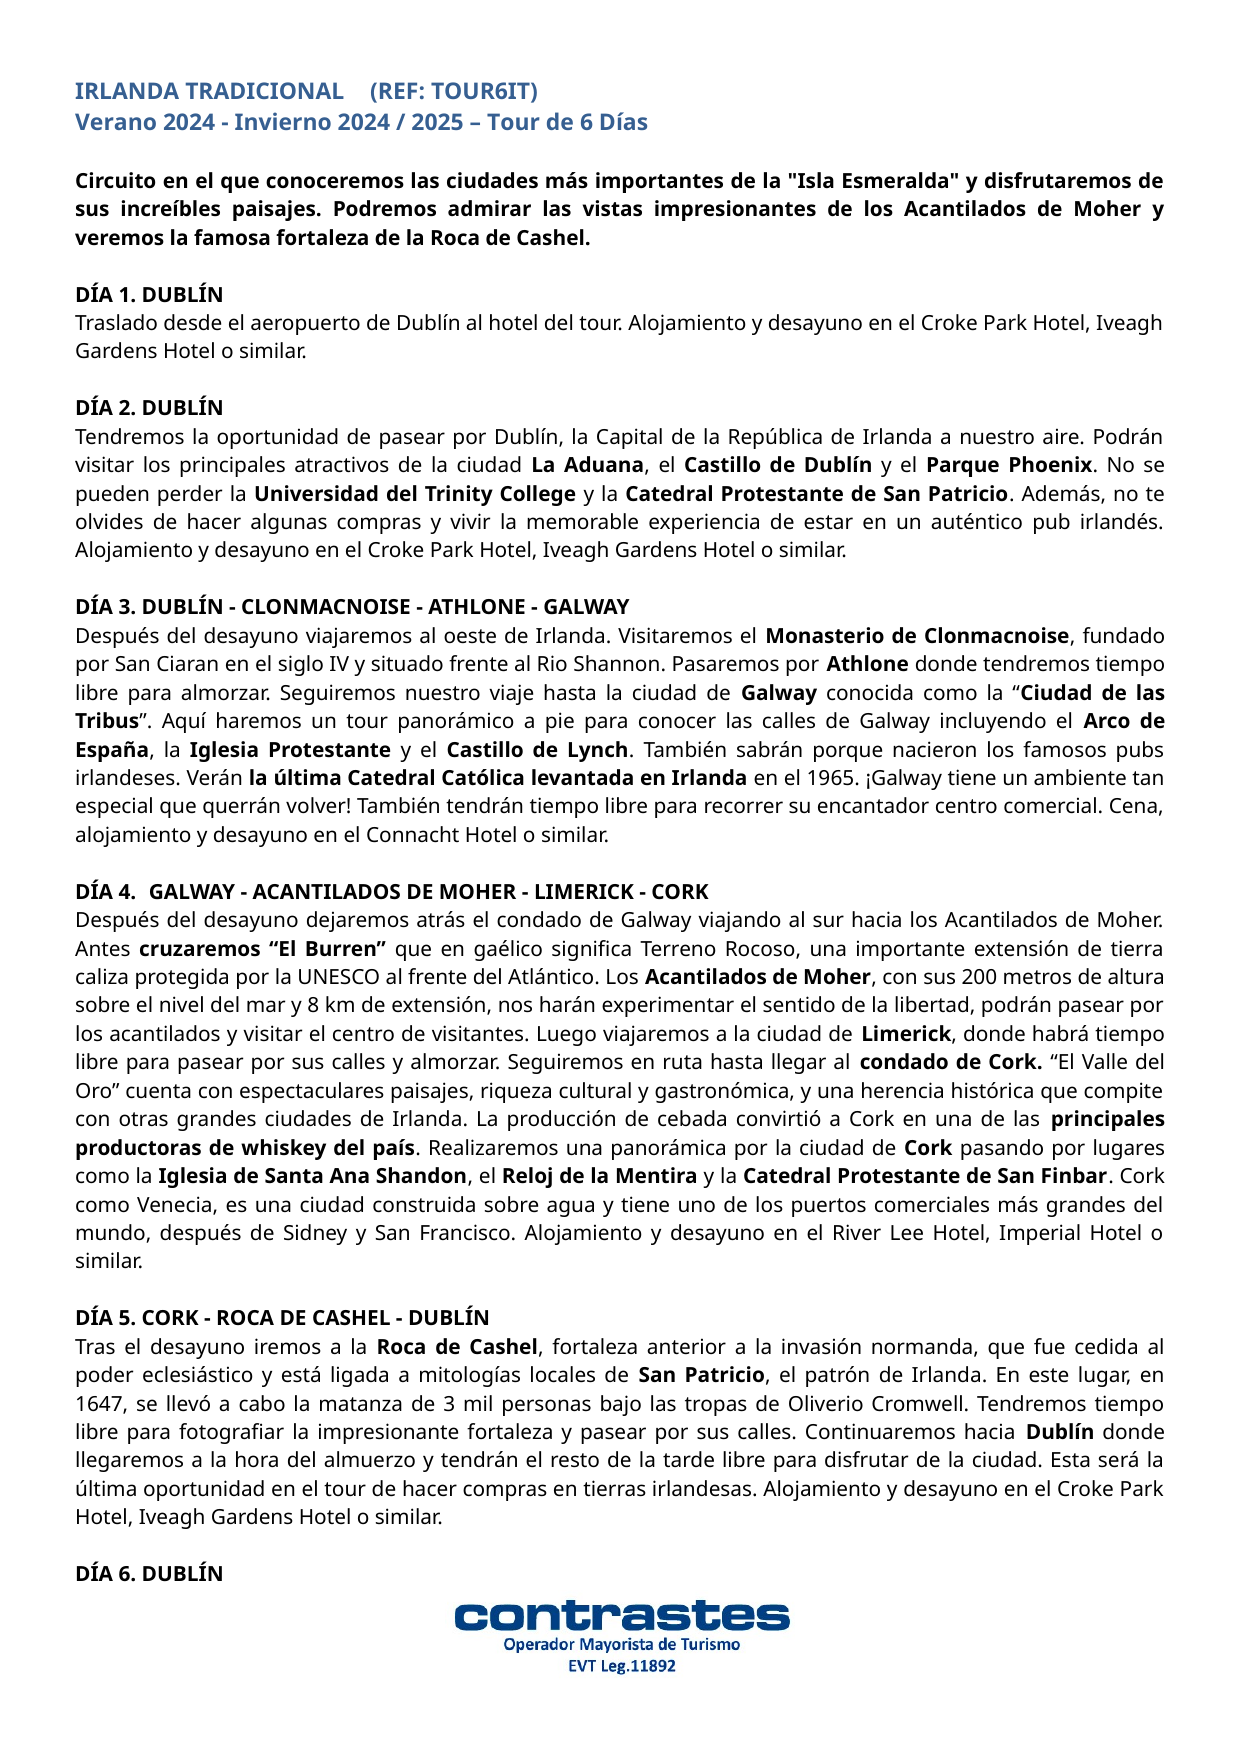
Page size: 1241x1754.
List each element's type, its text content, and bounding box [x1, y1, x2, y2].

text Después del desayuno viajaremos al oeste de Irlanda. Visitaremos el Monasterio de Clonmacnoise, fundado por San Ciaran en el siglo IV y situado frente al Rio Shannon. Pasaremos por Athlone donde tendremos tiempo libre para almorzar. Seguiremos nuestro viaje hasta la ciudad de Galway conocida como la “Ciudad de las Tribus”. Aquí haremos un tour panorámico a pie para conocer las calles de Galway incluyendo el Arco de España, la Iglesia Protestante y el Castillo de Lynch. También sabrán porque nacieron los famosos pubs irlandeses. Verán la última Catedral Católica levantada en Irlanda en el 1965. ¡Galway tiene un ambiente tan especial que querrán volver! También tendrán tiempo libre para recorrer su encantador centro comercial. Cena, alojamiento y desayuno en el Connacht Hotel o similar. [75, 621, 1165, 848]
text Después del desayuno dejaremos atrás el condado de Galway viajando al sur hacia los Acantilados de Moher. Antes cruzaremos “El Burren” que en gaélico significa Terreno Rocoso, una importante extensión de tierra caliza protegida por la UNESCO al frente del Atlántico. Los Acantilados de Moher, con sus 200 metros de altura sobre el nivel del mar y 8 km de extensión, nos harán experimentar el sentido de la libertad, podrán pasear por los acantilados y visitar el centro de visitantes. Luego viajaremos a la ciudad de Limerick, donde habrá tiempo libre para pasear por sus calles y almorzar. Seguiremos en ruta hasta llegar al condado de Cork. “El Valle del Oro” cuenta con espectaculares paisajes, riqueza cultural y gastronómica, y una herencia histórica que compite con otras grandes ciudades de Irlanda. La producción de cebada convirtió a Cork en una de las principales productoras de whiskey del país. Realizaremos una panorámica por la ciudad de Cork pasando por lugares como la Iglesia de Santa Ana Shandon, el Reloj de la Mentira y la Catedral Protestante de San Finbar. Cork como Venecia, es una ciudad construida sobre agua y tiene uno de los puertos comerciales más grandes del mundo, después de Sidney y San Francisco. Alojamiento y desayuno en el River Lee Hotel, Imperial Hotel o similar. [75, 905, 1165, 1275]
subtitle Verano 2024 - Invierno 2024 / 2025 – Tour de 6 Días [75, 106, 1165, 137]
text DÍA 1. DUBLÍN [75, 280, 1165, 308]
text DÍA 4. GALWAY - ACANTILADOS DE MOHER - LIMERICK - CORK [75, 877, 1165, 905]
text Circuito en el que conoceremos las ciudades más importantes de la "Isla Esmeralda" y disfrutaremos de sus increíbles paisajes. Podremos admirar las vistas impresionantes de los Acantilados de Moher y veremos la famosa fortaleza de la Roca de Cashel. [75, 166, 1165, 251]
subtitle IRLANDA TRADICIONAL (REF: TOUR6IT) [75, 75, 1165, 106]
text Tendremos la oportunidad de pasear por Dublín, la Capital de la República de Irlanda a nuestro aire. Podrán visitar los principales atractivos de la ciudad La Aduana, el Castillo de Dublín y el Parque Phoenix. No se pueden perder la Universidad del Trinity College y la Catedral Protestante de San Patricio. Además, no te olvides de hacer algunas compras y vivir la memorable experiencia de estar en un auténtico pub irlandés. Alojamiento y desayuno en el Croke Park Hotel, Iveagh Gardens Hotel o similar. [75, 422, 1165, 564]
text Tras el desayuno iremos a la Roca de Cashel, fortaleza anterior a la invasión normanda, que fue cedida al poder eclesiástico y está ligada a mitologías locales de San Patricio, el patrón de Irlanda. En este lugar, en 1647, se llevó a cabo la matanza de 3 mil personas bajo las tropas de Oliverio Cromwell. Tendremos tiempo libre para fotografiar la impresionante fortaleza y pasear por sus calles. Continuaremos hacia Dublín donde llegaremos a la hora del almuerzo y tendrán el resto de la tarde libre para disfrutar de la ciudad. Esta será la última oportunidad en el tour de hacer compras en tierras irlandesas. Alojamiento y desayuno en el Croke Park Hotel, Iveagh Gardens Hotel o similar. [75, 1332, 1165, 1531]
text Traslado desde el aeropuerto de Dublín al hotel del tour. Alojamiento y desayuno en el Croke Park Hotel, Iveagh Gardens Hotel o similar. [75, 308, 1165, 365]
text DÍA 3. DUBLÍN - CLONMACNOISE - ATHLONE - GALWAY [75, 592, 1165, 621]
text DÍA 5. CORK - ROCA DE CASHEL - DUBLÍN [75, 1303, 1165, 1332]
text DÍA 2. DUBLÍN [75, 393, 1165, 422]
text DÍA 6. DUBLÍN [75, 1559, 1165, 1588]
picture [445, 1590, 796, 1681]
